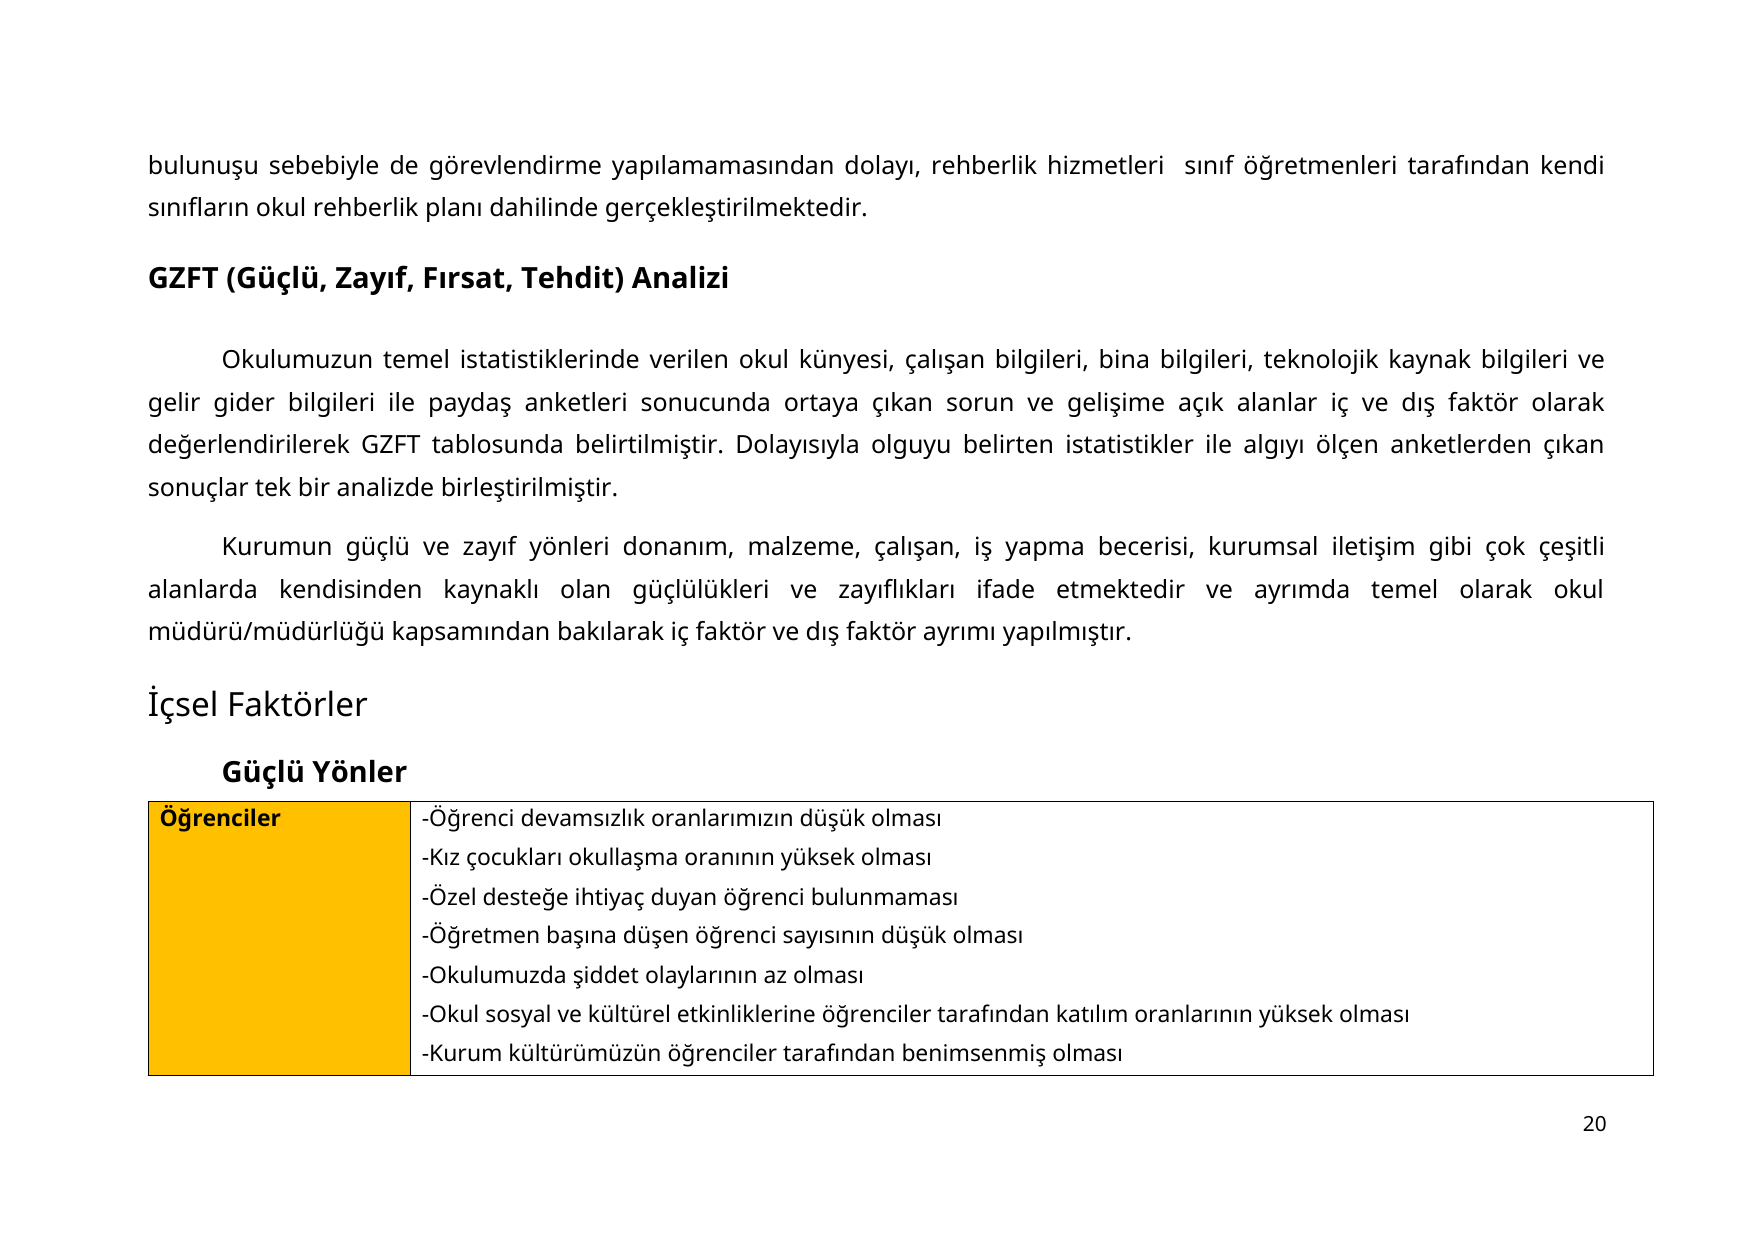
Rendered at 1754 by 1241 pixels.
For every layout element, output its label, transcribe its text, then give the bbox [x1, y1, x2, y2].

subtitle İçsel Faktörler [148, 681, 1606, 727]
text Kurumun güçlü ve zayıf yönleri donanım, malzeme, çalışan, iş yapma becerisi, kurumsal iletişim gibi çok çeşitli alanlarda kendisinden kaynaklı olan güçlülükleri ve zayıflıkları ifade etmektedir ve ayrımda temel olarak okul müdürü/müdürlüğü kapsamından bakılarak iç faktör ve dış faktör ayrımı yapılmıştır. [148, 529, 1606, 648]
subtitle GZFT (Güçlü, Zayıf, Fırsat, Tehdit) Analizi [148, 258, 1606, 297]
text Güçlü Yönler [148, 752, 1606, 791]
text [148, 148, 1606, 224]
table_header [411, 802, 1653, 1075]
text Okulumuzun temel istatistiklerinde verilen okul künyesi, çalışan bilgileri, bina bilgileri, teknolojik kaynak bilgileri ve gelir gider bilgileri ile paydaş anketleri sonucunda ortaya çıkan sorun ve gelişime açık alanlar iç ve dış faktör olarak değerlendirilerek GZFT tablosunda belirtilmiştir. Dolayısıyla olguyu belirten istatistikler ile algıyı ölçen anketlerden çıkan sonuçlar tek bir analizde birleştirilmiştir. [148, 342, 1606, 504]
table_header Öğrenciler [149, 802, 410, 1075]
